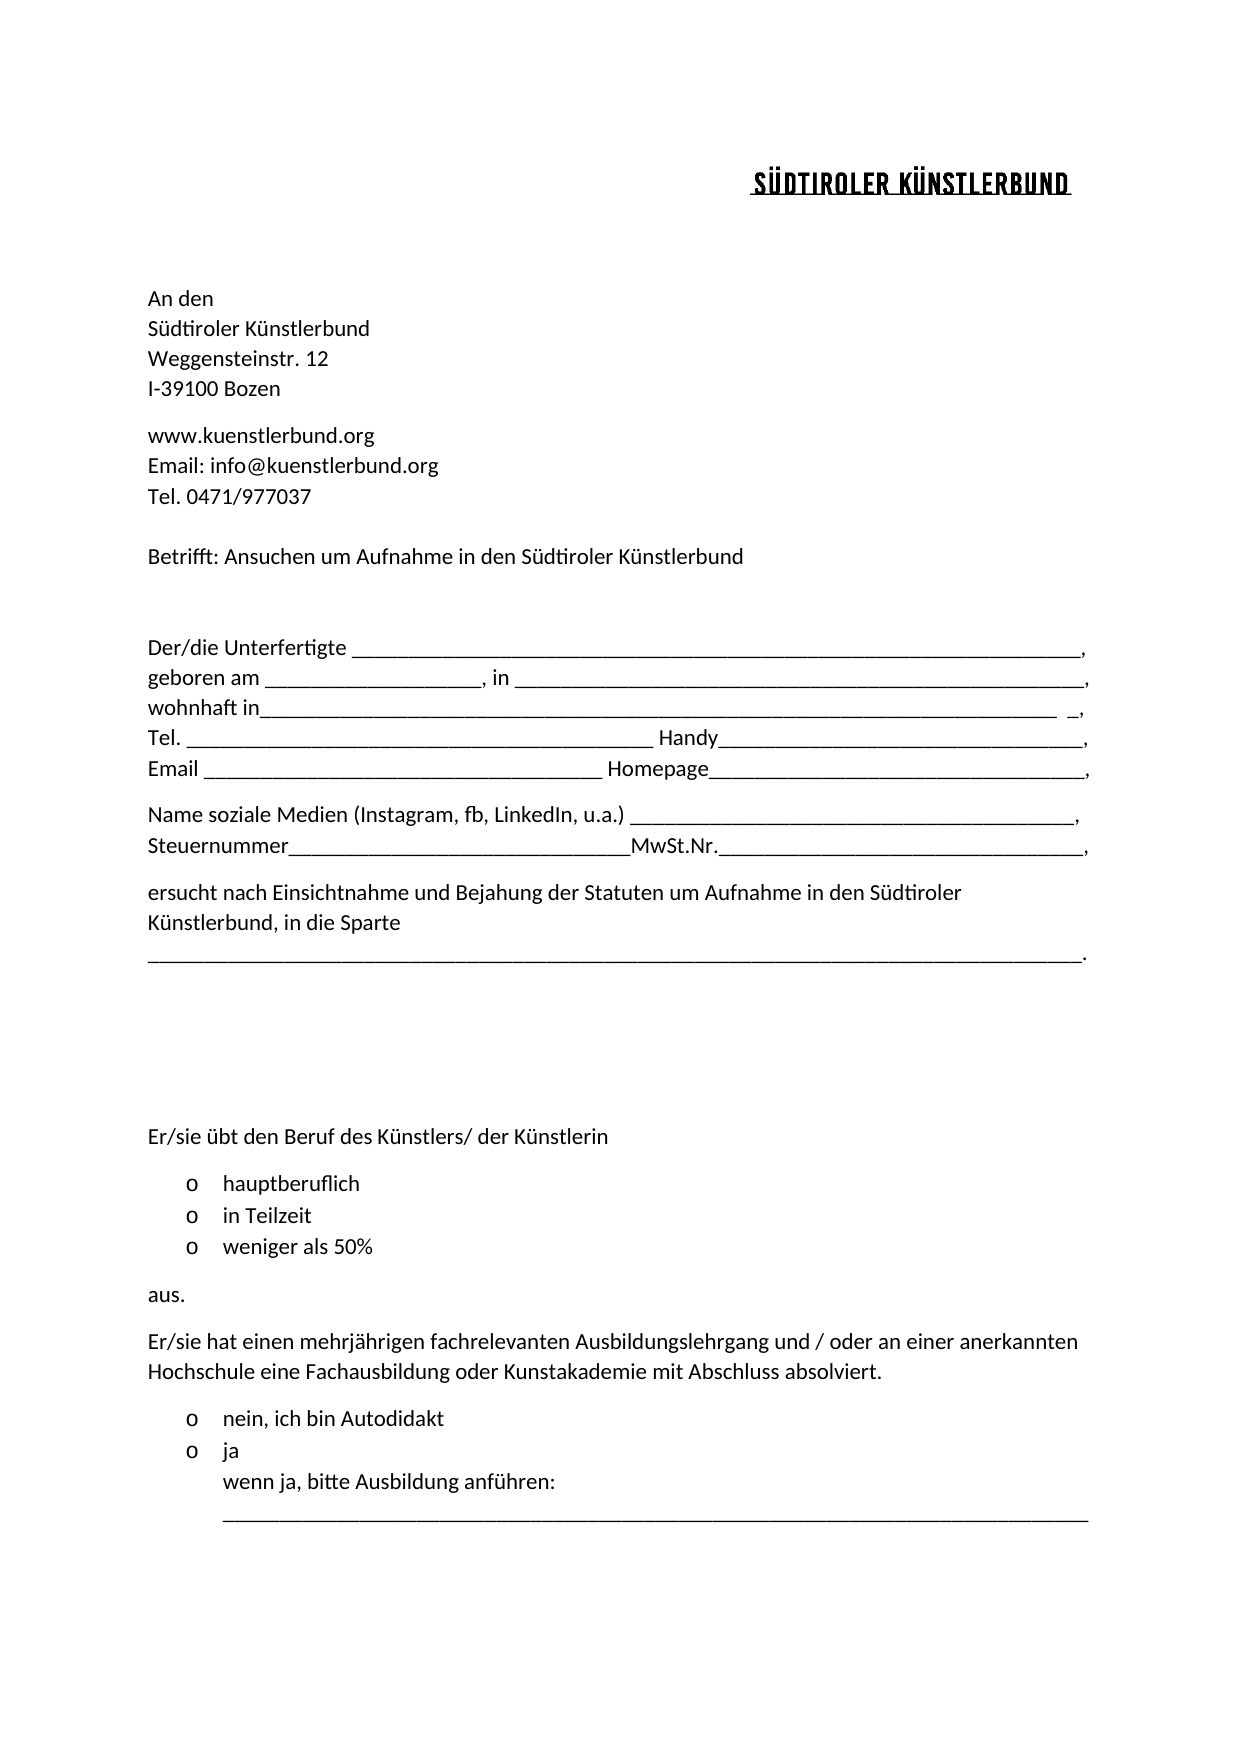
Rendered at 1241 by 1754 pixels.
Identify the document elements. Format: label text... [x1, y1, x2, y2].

list ja [185, 1436, 1093, 1465]
list hauptberuflich [185, 1169, 1093, 1198]
text Er/sie übt den Beruf des Künstlers/ der Künstlerin [148, 1122, 1093, 1150]
list in Teilzeit [185, 1201, 1093, 1230]
text www.kuenstlerbund.org Email: info@kuenstlerbund.org Tel. 0471/977037 Betrifft: Ansuchen um Aufnahme in den Südtiroler Künstlerbund Der/die Unterfertigte ________________________________________________________________, geboren am ___________________, in __________________________________________________, wohnhaft in______________________________________________________________________ _, Tel. _________________________________________ Handy________________________________, Email ___________________________________ Homepage_________________________________, [148, 421, 1093, 782]
text Er/sie hat einen mehrjährigen fachrelevanten Ausbildungslehrgang und / oder an einer anerkannten Hochschule eine Fachausbildung oder Kunstakademie mit Abschluss absolviert. [148, 1327, 1093, 1385]
text Name soziale Medien (Instagram, fb, LinkedIn, u.a.) _______________________________________, Steuernummer______________________________MwSt.Nr.________________________________, [148, 801, 1093, 859]
text ersucht nach Einsichtnahme und Bejahung der Statuten um Aufnahme in den Südtiroler Künstlerbund, in die Sparte __________________________________________________________________________________. [148, 878, 1093, 1057]
text An den Südtiroler Künstlerbund Weggensteinstr. 12 I-39100 Bozen [148, 284, 1093, 402]
list weniger als 50% [185, 1232, 1093, 1261]
text aus. [148, 1280, 1093, 1308]
list nein, ich bin Autodidakt [185, 1404, 1093, 1433]
picture [737, 147, 1086, 219]
list wenn ja, bitte Ausbildung anführen: ____________________________________________________________________________ [223, 1467, 1093, 1525]
